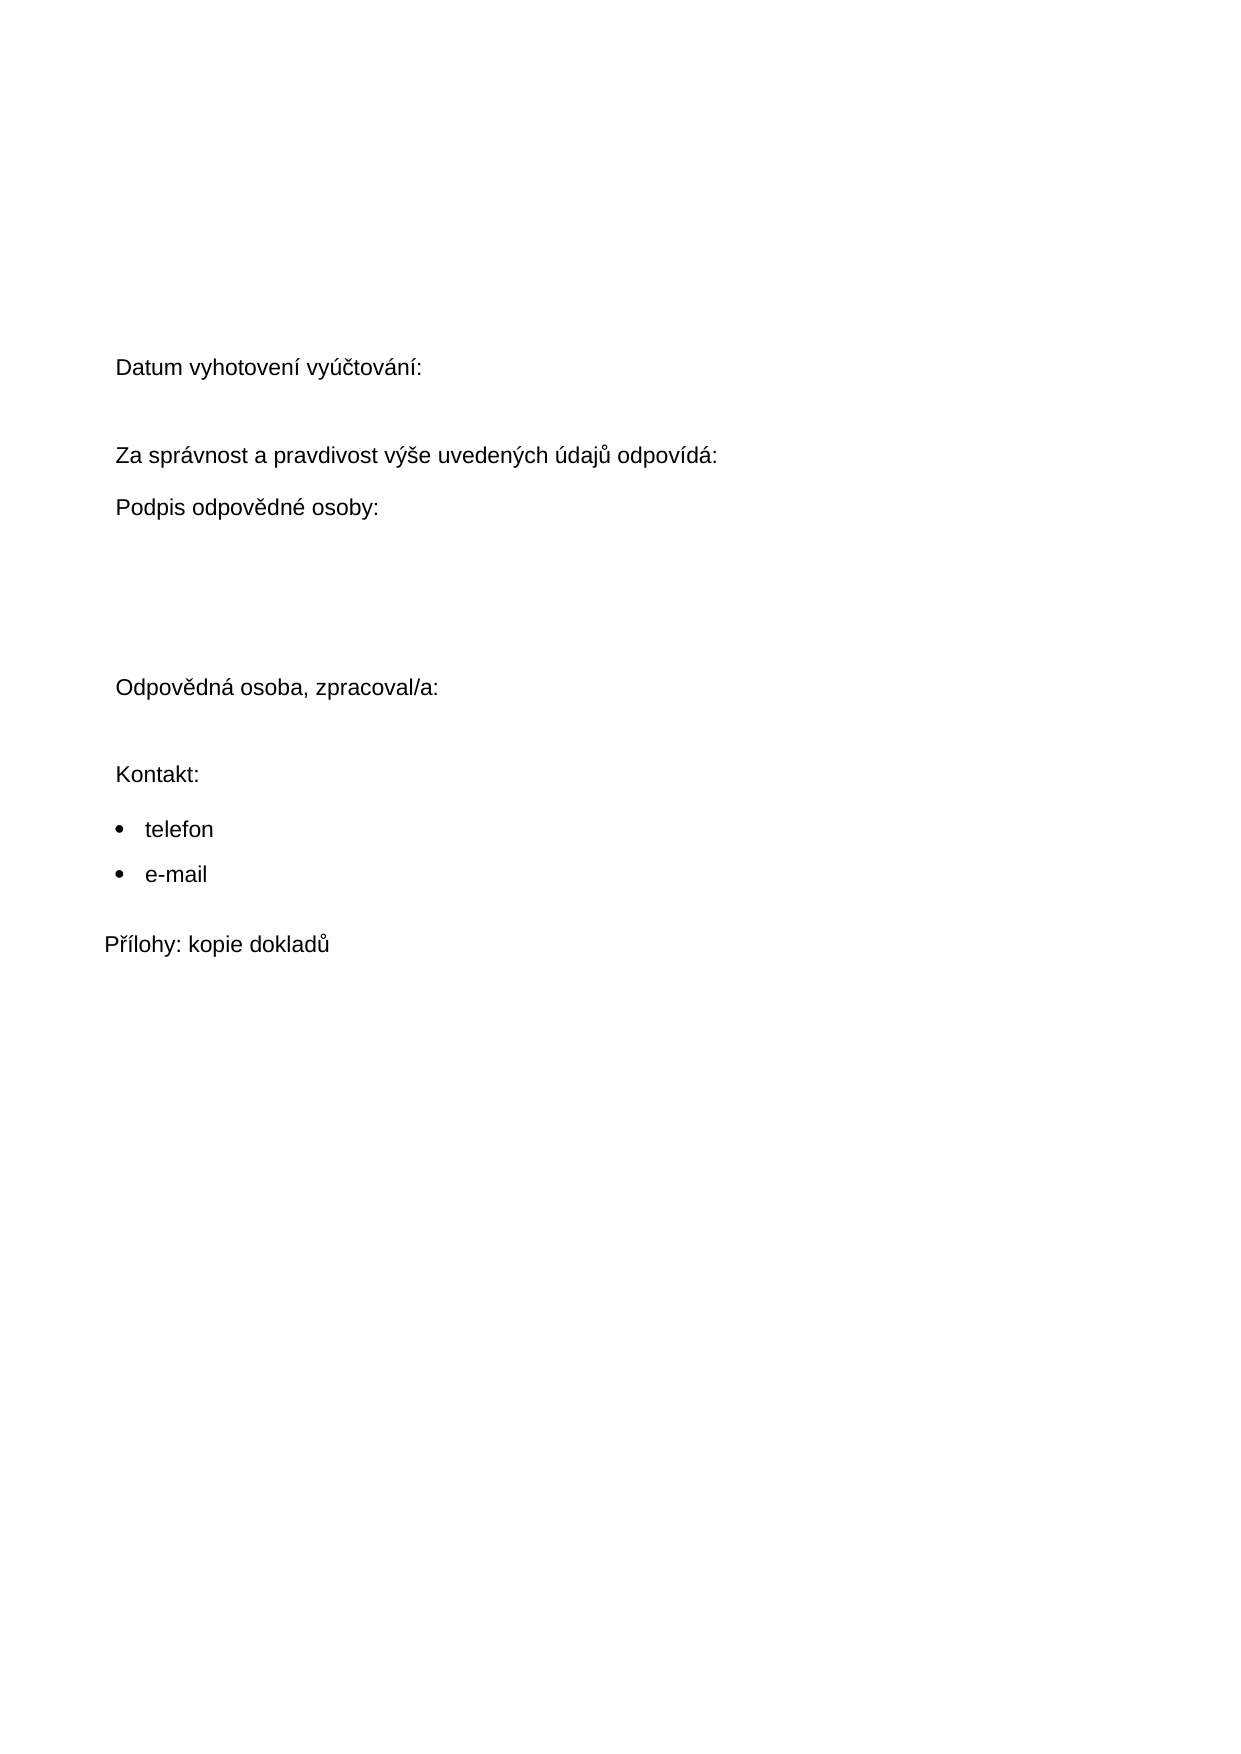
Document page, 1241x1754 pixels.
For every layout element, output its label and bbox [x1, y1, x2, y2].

table_cell [93, 89, 1162, 976]
